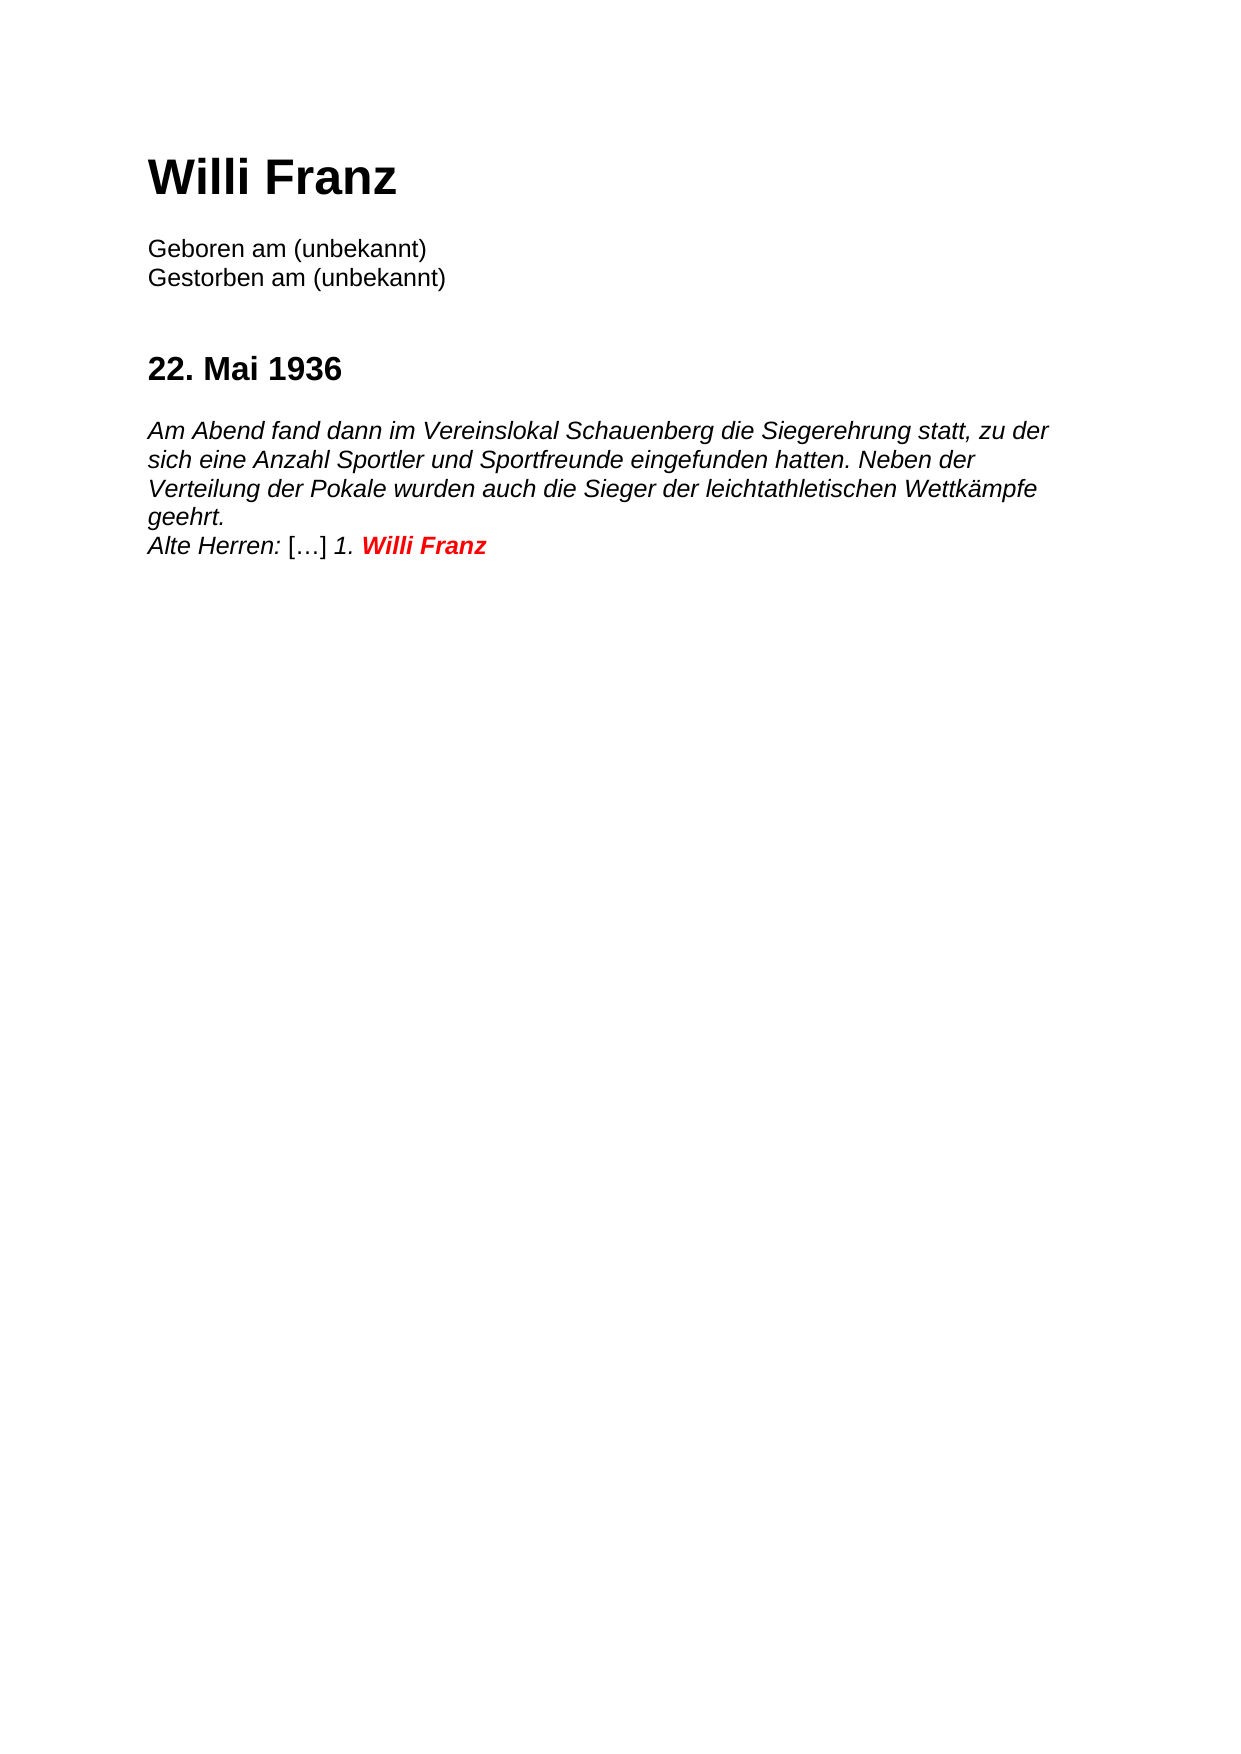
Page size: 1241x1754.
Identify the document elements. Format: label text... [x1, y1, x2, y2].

text Geboren am (unbekannt) [148, 234, 1093, 263]
text 22. Mai 1936 [148, 349, 1093, 387]
text Gestorben am (unbekannt) [148, 263, 1093, 291]
text Willi Franz [148, 148, 1093, 205]
text Alte Herren: […] 1. Willi Franz [148, 531, 1093, 560]
text Am Abend fand dann im Vereinslokal Schauenberg die Siegerehrung statt, zu der sich eine Anzahl Sportler und Sportfreunde eingefunden hatten. Neben der Verteilung der Pokale wurden auch die Sieger der leichtathletischen Wettkämpfe geehrt. [148, 416, 1093, 531]
